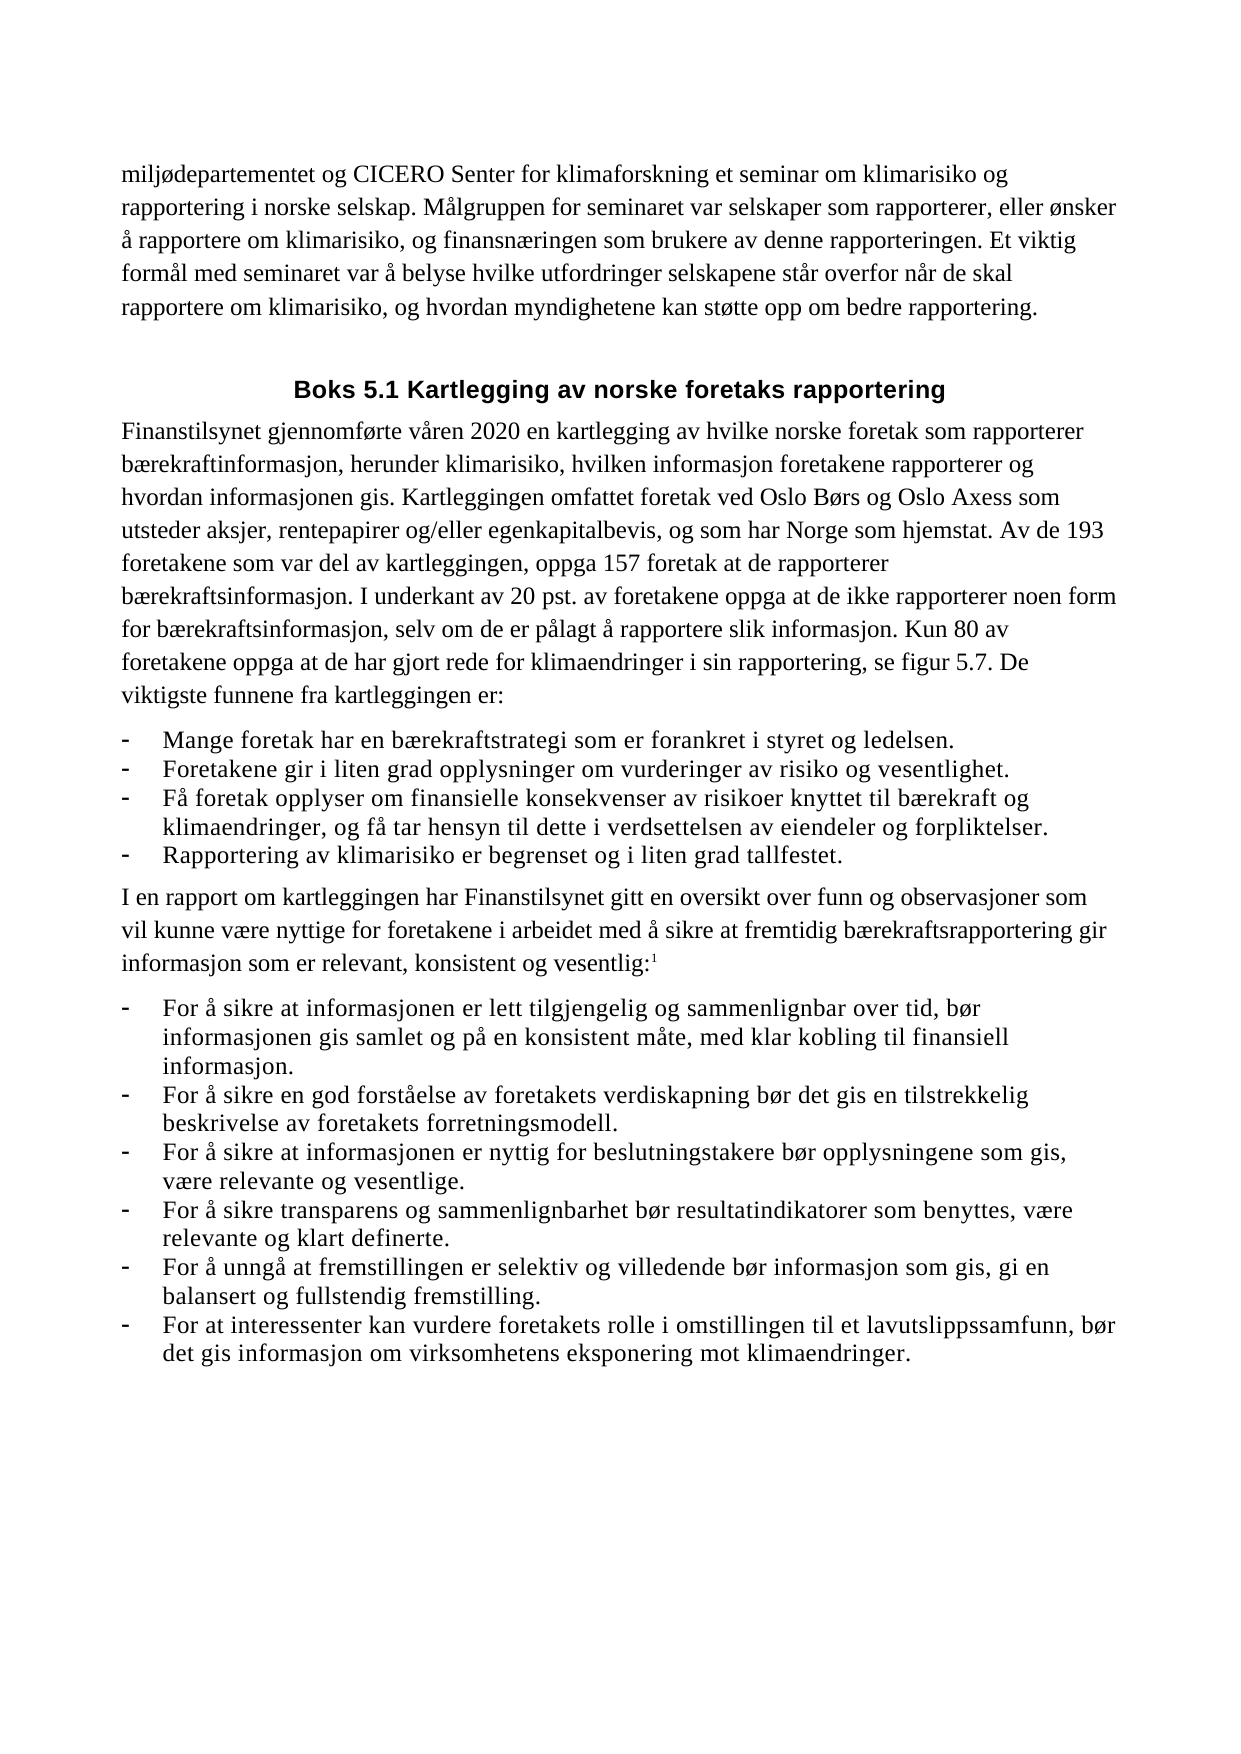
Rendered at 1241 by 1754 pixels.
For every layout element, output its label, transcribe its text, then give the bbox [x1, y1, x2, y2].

list For at interessenter kan vurdere foretakets rolle i omstillingen til et lavutslippssamfunn, bør det gis informasjon om virksomhetens eksponering mot klimaendringer. [121, 1310, 1119, 1367]
list For å sikre en god forståelse av foretakets verdiskapning bør det gis en tilstrekkelig beskrivelse av foretakets forretningsmodell. [121, 1080, 1119, 1137]
list Få foretak opplyser om finansielle konsekvenser av risikoer knyttet til bærekraft og klimaendringer, og få tar hensyn til dette i verdsettelsen av eiendeler og forpliktelser. [121, 783, 1119, 841]
text Kartlegging av norske foretaks rapportering [121, 374, 1119, 403]
list For å sikre transparens og sammenlignbarhet bør resultatindikatorer som benyttes, være relevante og klart definerte. [121, 1195, 1119, 1252]
text Finanstilsynet gjennomførte våren 2020 en kartlegging av hvilke norske foretak som rapporterer bærekraftinformasjon, herunder klimarisiko, hvilken informasjon foretakene rapporterer og hvordan informasjonen gis. Kartleggingen omfattet foretak ved Oslo Børs og Oslo Axess som utsteder aksjer, rentepapirer og/eller egenkapitalbevis, og som har Norge som hjemstat. Av de 193 foretakene som var del av kartleggingen, oppga 157 foretak at de rapporterer bærekraftsinformasjon. I underkant av 20 pst. av foretakene oppga at de ikke rapporterer noen form for bærekraftsinformasjon, selv om de er pålagt å rapportere slik informasjon. Kun 80 av foretakene oppga at de har gjort rede for klimaendringer i sin rapportering, se figur 5.7. De viktigste funnene fra kartleggingen er: [121, 416, 1119, 709]
list Foretakene gir i liten grad opplysninger om vurderinger av risiko og vesentlighet. [121, 754, 1119, 783]
list Rapportering av klimarisiko er begrenset og i liten grad tallfestet. [121, 841, 1119, 869]
list For å unngå at fremstillingen er selektiv og villedende bør informasjon som gis, gi en balansert og fullstendig fremstilling. [121, 1252, 1119, 1310]
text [121, 159, 1119, 320]
list Mange foretak har en bærekraftstrategi som er forankret i styret og ledelsen. [121, 726, 1119, 754]
list For å sikre at informasjonen er nyttig for beslutningstakere bør opplysningene som gis, være relevante og vesentlige. [121, 1137, 1119, 1195]
list For å sikre at informasjonen er lett tilgjengelig og sammenlignbar over tid, bør informasjonen gis samlet og på en konsistent måte, med klar kobling til finansiell informasjon. [121, 993, 1119, 1080]
text I en rapport om kartleggingen har Finanstilsynet gitt en oversikt over funn og observasjoner som vil kunne være nyttige for foretakene i arbeidet med å sikre at fremtidig bærekraftsrapportering gir informasjon som er relevant, konsistent og vesentlig:1 [121, 882, 1119, 977]
